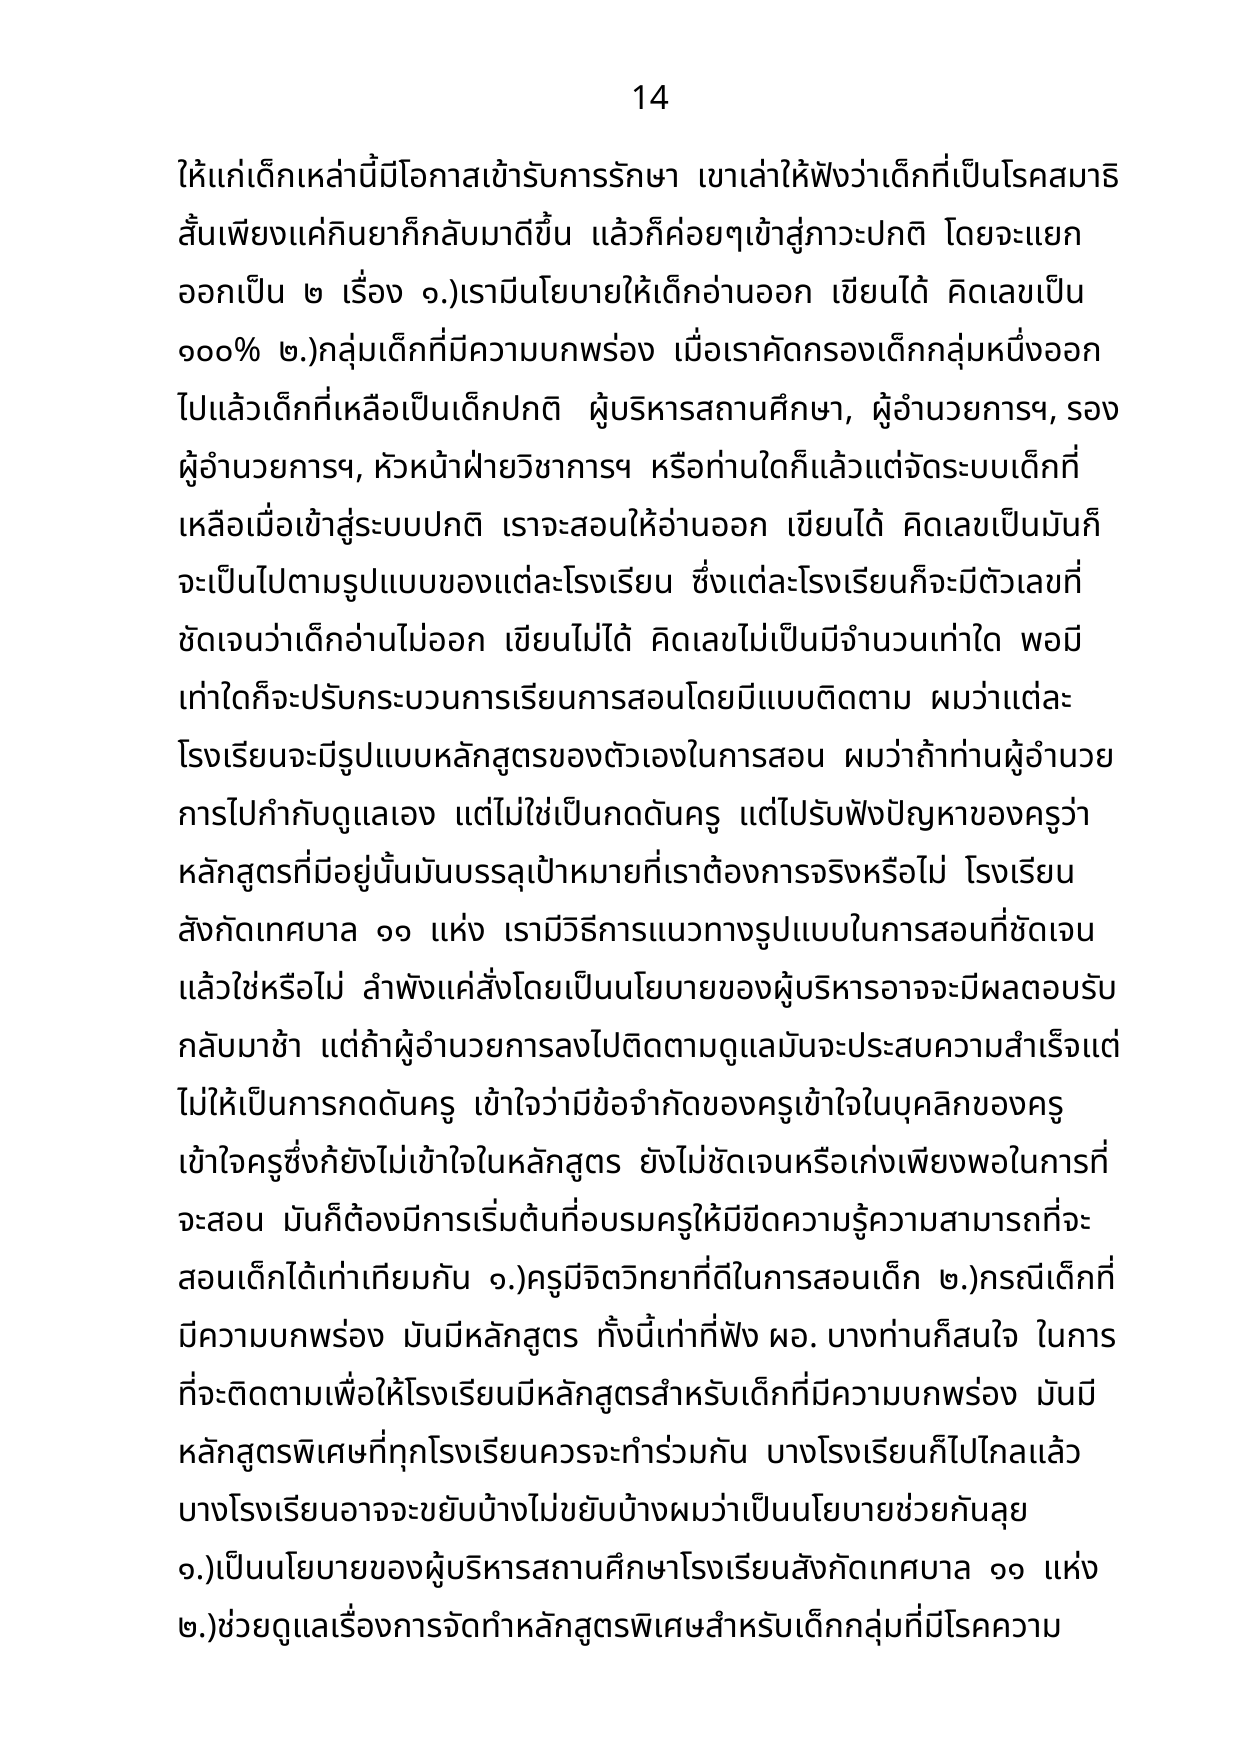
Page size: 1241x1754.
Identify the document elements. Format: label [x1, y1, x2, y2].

text [177, 152, 1122, 1652]
